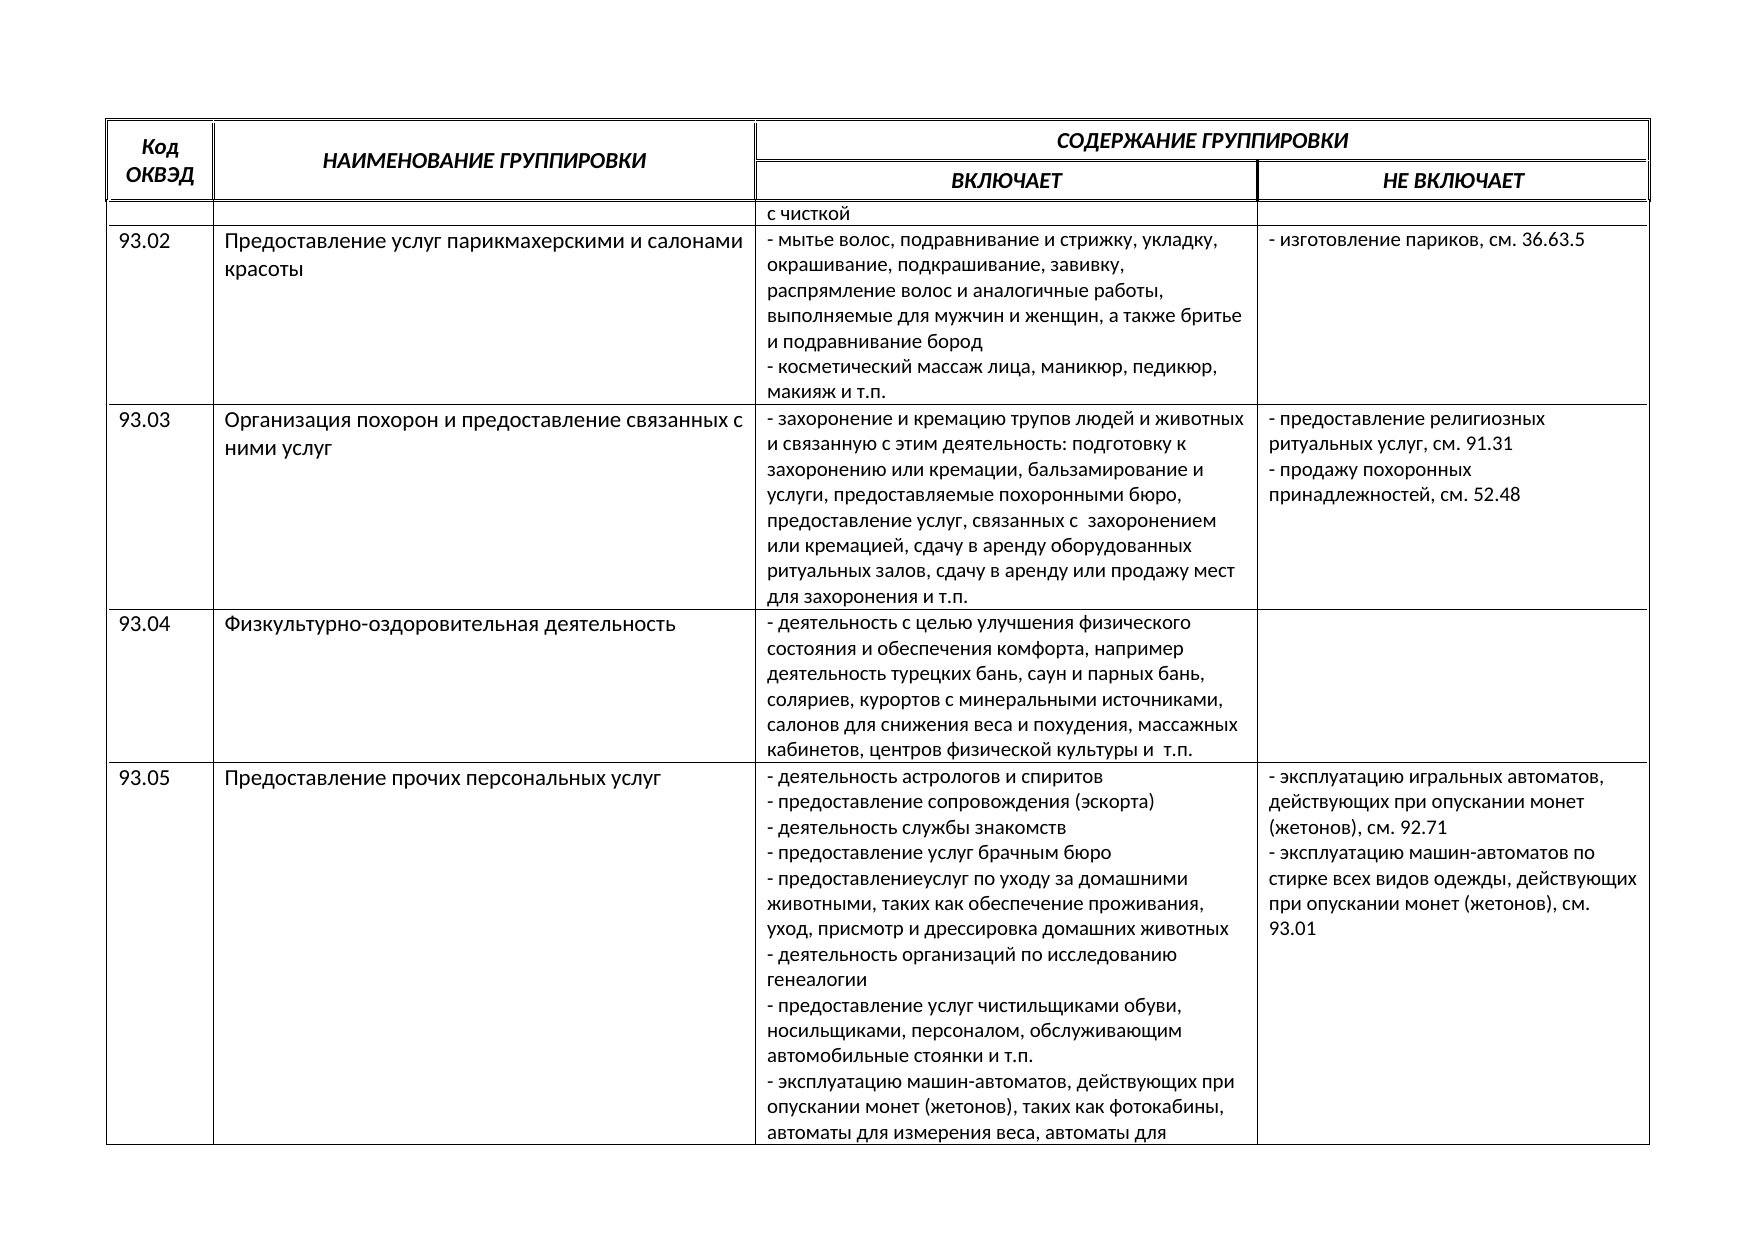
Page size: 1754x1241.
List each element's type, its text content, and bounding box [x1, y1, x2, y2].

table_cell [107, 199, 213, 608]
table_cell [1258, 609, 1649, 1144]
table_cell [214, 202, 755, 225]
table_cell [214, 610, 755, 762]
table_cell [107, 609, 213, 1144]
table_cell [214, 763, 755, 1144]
table_cell ВКЛЮЧАЕТ [757, 162, 1256, 199]
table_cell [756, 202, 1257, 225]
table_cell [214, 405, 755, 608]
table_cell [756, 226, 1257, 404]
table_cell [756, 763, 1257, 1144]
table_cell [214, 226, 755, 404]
table_header НАИМЕНОВАНИЕ ГРУППИРОВКИ [213, 119, 756, 199]
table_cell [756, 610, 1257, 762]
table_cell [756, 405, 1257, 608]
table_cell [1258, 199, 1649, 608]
table_header Код ОКВЭД [108, 121, 213, 199]
table_header СОДЕРЖАНИЕ ГРУППИРОВКИ [756, 121, 1648, 158]
table_cell НЕ ВКЛЮЧАЕТ [1259, 159, 1648, 199]
